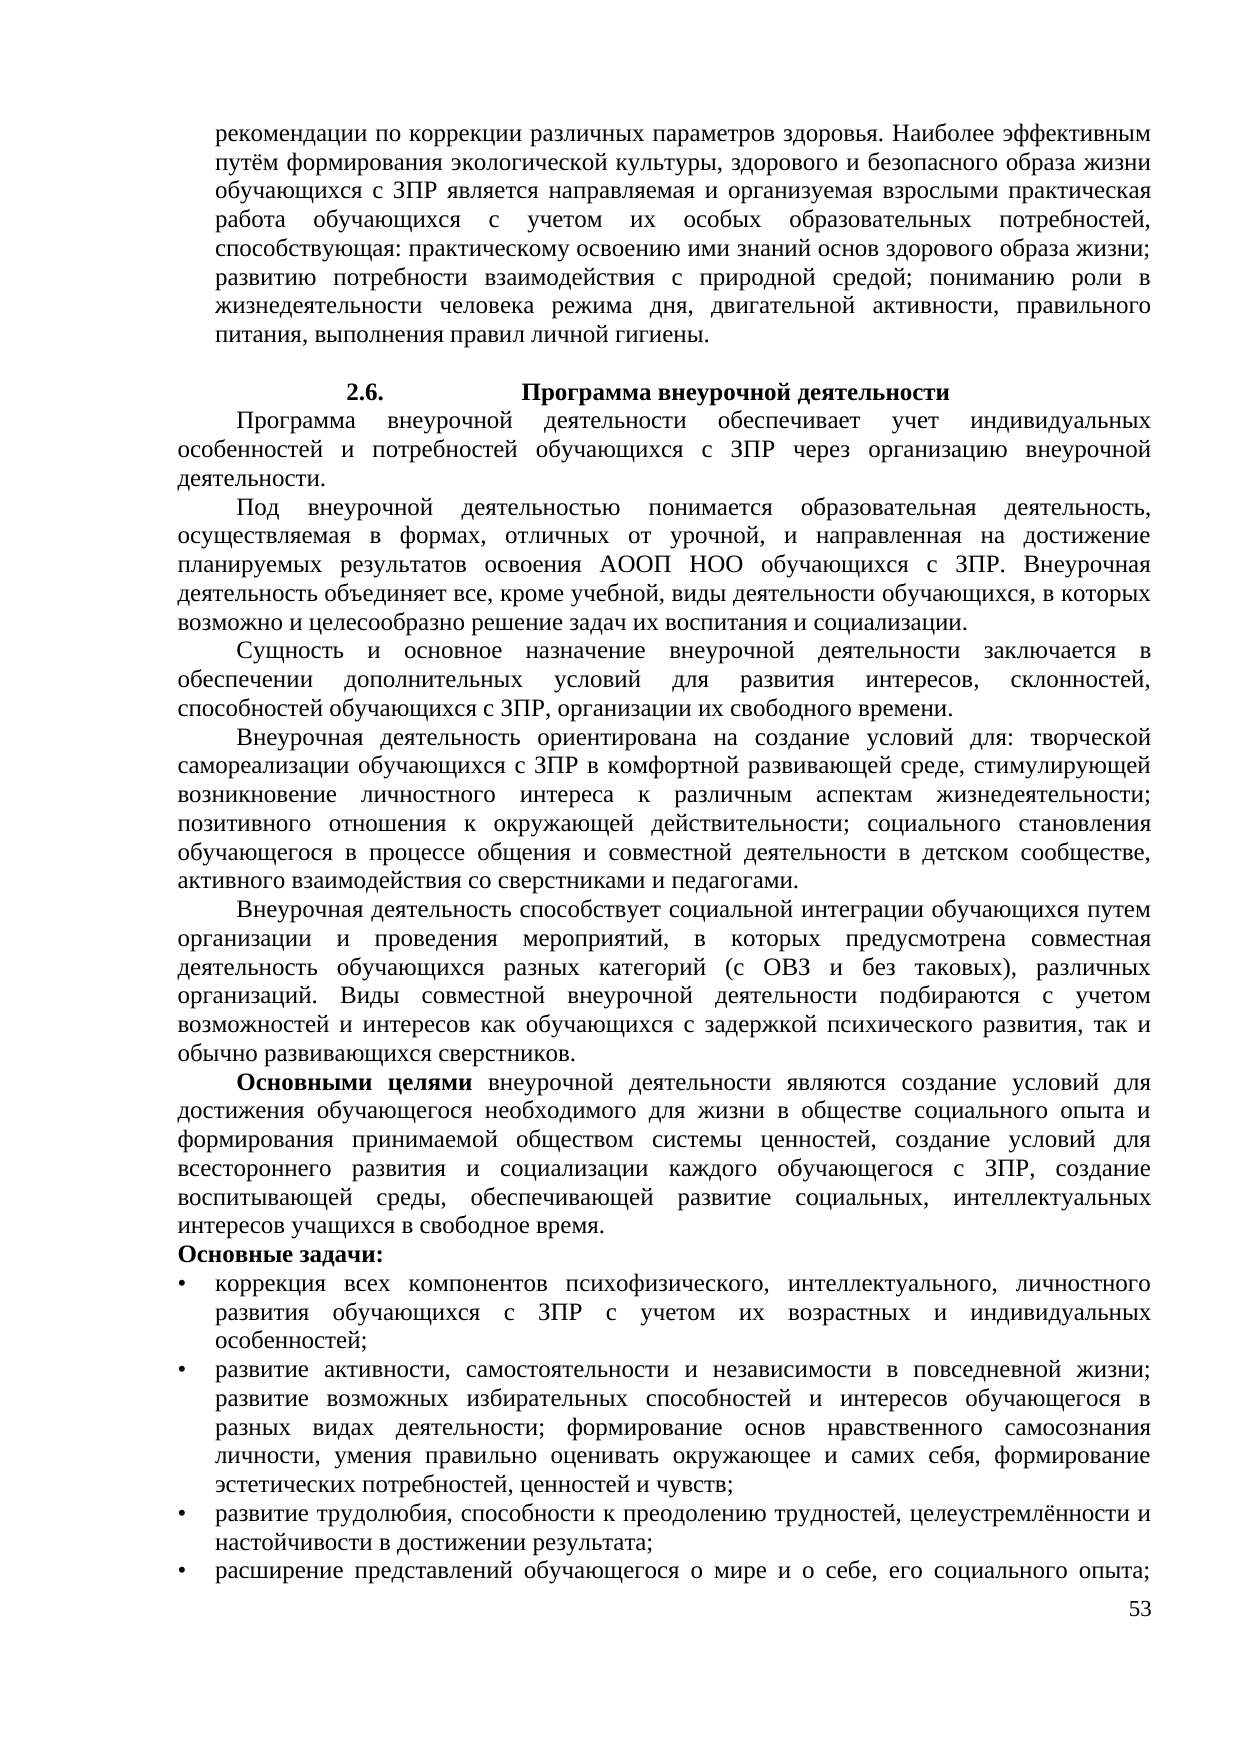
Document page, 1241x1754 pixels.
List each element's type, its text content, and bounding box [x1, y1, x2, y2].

text Основные задачи: [177, 1239, 1152, 1268]
list развитие активности, самостоятельности и независимости в повседневной жизни; развитие возможных избирательных способностей и интересов обучающегося в разных видах деятельности; формирование основ нравственного самосознания личности, умения правильно оценивать окружающее и самих себя, формирование эстетических потребностей, ценностей и чувств; [177, 1354, 1152, 1498]
list Программа внеурочной деятельности [346, 377, 1152, 406]
text Основными целями внеурочной деятельности являются создание условий для достижения обучающегося необходимого для жизни в обществе социального опыта и формирования принимаемой обществом системы ценностей, создание условий для всестороннего развития и социализации каждого обучающегося с ЗПР, создание воспитывающей среды, обеспечивающей развитие социальных, интеллектуальных интересов учащихся в свободное время. [177, 1067, 1152, 1239]
list развитие трудолюбия, способности к преодолению трудностей, целеустремлённости и настойчивости в достижении результата; [177, 1498, 1152, 1556]
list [177, 1556, 1152, 1584]
text Сущность и основное назначение внеурочной деятельности заключается в обеспечении дополнительных условий для развития интересов, склонностей, способностей обучающихся с ЗПР, организации их свободного времени. [177, 636, 1152, 722]
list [177, 118, 1152, 348]
text Программа внеурочной деятельности обеспечивает учет индивидуальных особенностей и потребностей обучающихся с ЗПР через организацию внеурочной деятельности. [177, 406, 1152, 492]
list коррекция всех компонентов психофизического, интеллектуального, личностного развития обучающихся с ЗПР с учетом их возрастных и индивидуальных особенностей; [177, 1268, 1152, 1354]
text Внеурочная деятельность ориентирована на создание условий для: творческой самореализации обучающихся с ЗПР в комфортной развивающей среде, стимулирующей возникновение личностного интереса к различным аспектам жизнедеятельности; позитивного отношения к окружающей действительности; социального становления обучающегося в процессе общения и совместной деятельности в детском сообществе, активного взаимодействия со сверстниками и педагогами. [177, 722, 1152, 894]
text Внеурочная деятельность способствует социальной интеграции обучающихся путем организации и проведения мероприятий, в которых предусмотрена совместная деятельность обучающихся разных категорий (с ОВЗ и без таковых), различных организаций. Виды совместной внеурочной деятельности подбираются с учетом возможностей и интересов как обучающихся с задержкой психического развития, так и обычно развивающихся сверстников. [177, 894, 1152, 1067]
text Под внеурочной деятельностью понимается образовательная деятельность, осуществляемая в формах, отличных от урочной, и направленная на достижение планируемых результатов освоения АООП НОО обучающихся с ЗПР. Внеурочная деятельность объединяет все, кроме учебной, виды деятельности обучающихся, в которых возможно и целесообразно решение задач их воспитания и социализации. [177, 492, 1152, 636]
